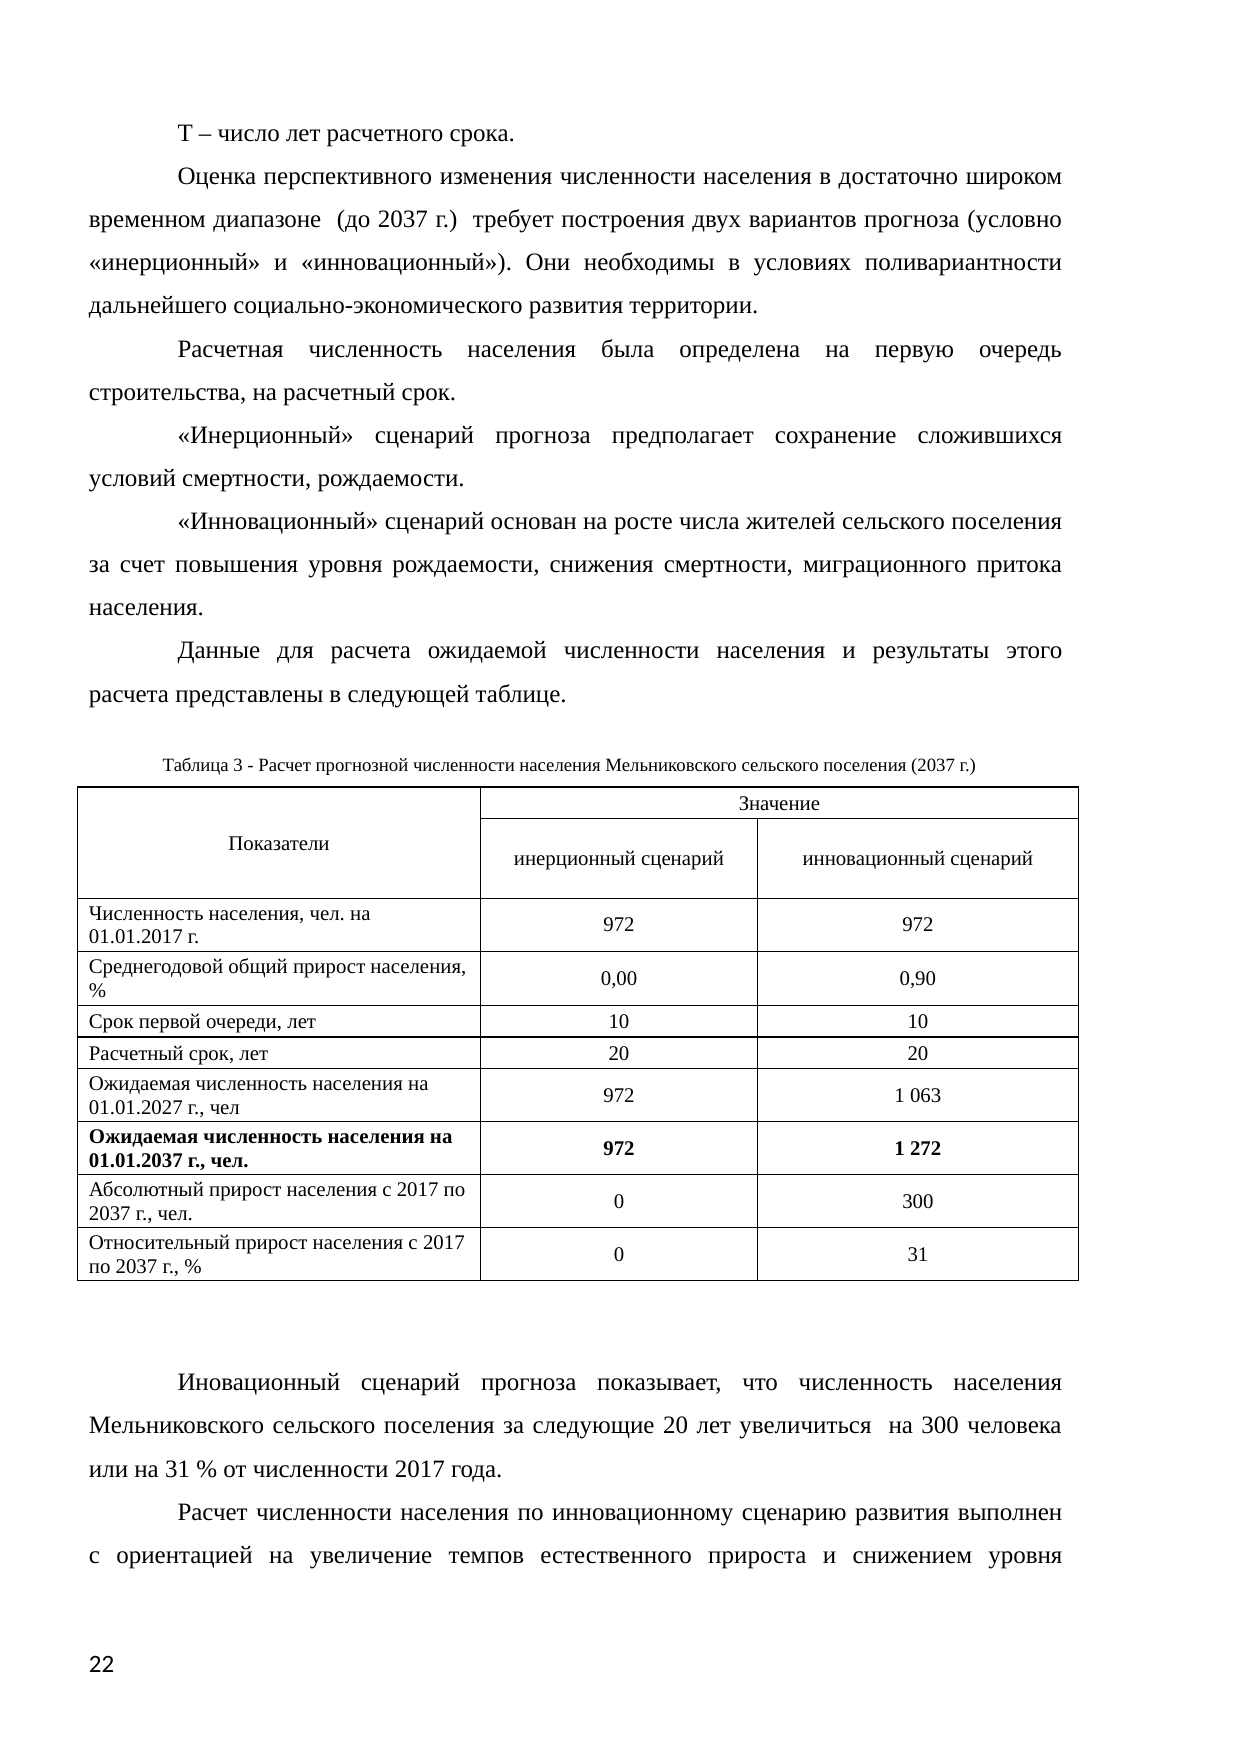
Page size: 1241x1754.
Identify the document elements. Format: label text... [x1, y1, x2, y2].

table_cell 972 [481, 1069, 757, 1121]
table_cell 0 [481, 1228, 757, 1280]
table_cell Относительный прирост населения с 2017 по 2037 г., % [78, 1228, 480, 1280]
text Данные для расчета ожидаемой численности населения и результаты этого расчета представлены в следующей таблице. [89, 636, 1063, 707]
table_cell 31 [758, 1228, 1078, 1280]
table_cell Ожидаемая численность населения на 01.01.2037 г., чел. [78, 1122, 480, 1174]
table_cell Расчетный срок, лет [78, 1038, 480, 1068]
table_cell инновационный сценарий [758, 819, 1078, 897]
table_cell 20 [481, 1038, 757, 1068]
table_header Показатели [78, 788, 480, 897]
table_cell Срок первой очереди, лет [78, 1006, 480, 1036]
table_cell 1 272 [758, 1122, 1078, 1174]
table_cell Ожидаемая численность населения на 01.01.2027 г., чел [78, 1069, 480, 1121]
text Оценка перспективного изменения численности населения в достаточно широком временном диапазоне (до 2037 г.) требует построения двух вариантов прогноза (условно «инерционный» и «инновационный»). Они необходимы в условиях поливариантности дальнейшего социально-экономического развития территории. [89, 161, 1063, 319]
table_cell 972 [481, 899, 757, 951]
text Расчетная численность населения была определена на первую очередь строительства, на расчетный срок. [89, 334, 1063, 406]
table_cell 10 [758, 1006, 1078, 1036]
table_cell Численность населения, чел. на 01.01.2017 г. [78, 899, 480, 951]
table_cell 972 [481, 1122, 757, 1174]
table_cell 20 [758, 1038, 1078, 1068]
text Т – число лет расчетного срока. [89, 118, 1063, 147]
table_cell 0,00 [481, 952, 757, 1005]
table_cell Абсолютный прирост населения с 2017 по 2037 г., чел. [78, 1175, 480, 1227]
table_cell 972 [758, 899, 1078, 951]
text Иновационный сценарий прогноза показывает, что численность населения Мельниковского сельского поселения за следующие 20 лет увеличиться на 300 человека или на 31 % от численности 2017 года. [89, 1367, 1063, 1482]
text «Инерционный» сценарий прогноза предполагает сохранение сложившихся условий смертности, рождаемости. [89, 420, 1063, 492]
table_cell 10 [481, 1006, 757, 1036]
table_cell инерционный сценарий [481, 819, 757, 897]
text Таблица 3 - Расчет прогнозной численности населения Мельниковского сельского поселения (2037 г.) [89, 754, 1063, 776]
table_header Значение [481, 788, 1078, 818]
table_cell 0 [481, 1175, 757, 1227]
table_cell 0,90 [758, 952, 1078, 1005]
text «Инновационный» сценарий основан на росте числа жителей сельского поселения за счет повышения уровня рождаемости, снижения смертности, миграционного притока населения. [89, 506, 1063, 621]
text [89, 1497, 1063, 1569]
table_cell 300 [758, 1175, 1078, 1227]
table_cell 1 063 [758, 1069, 1078, 1121]
table_cell Среднегодовой общий прирост населения, % [78, 952, 480, 1005]
